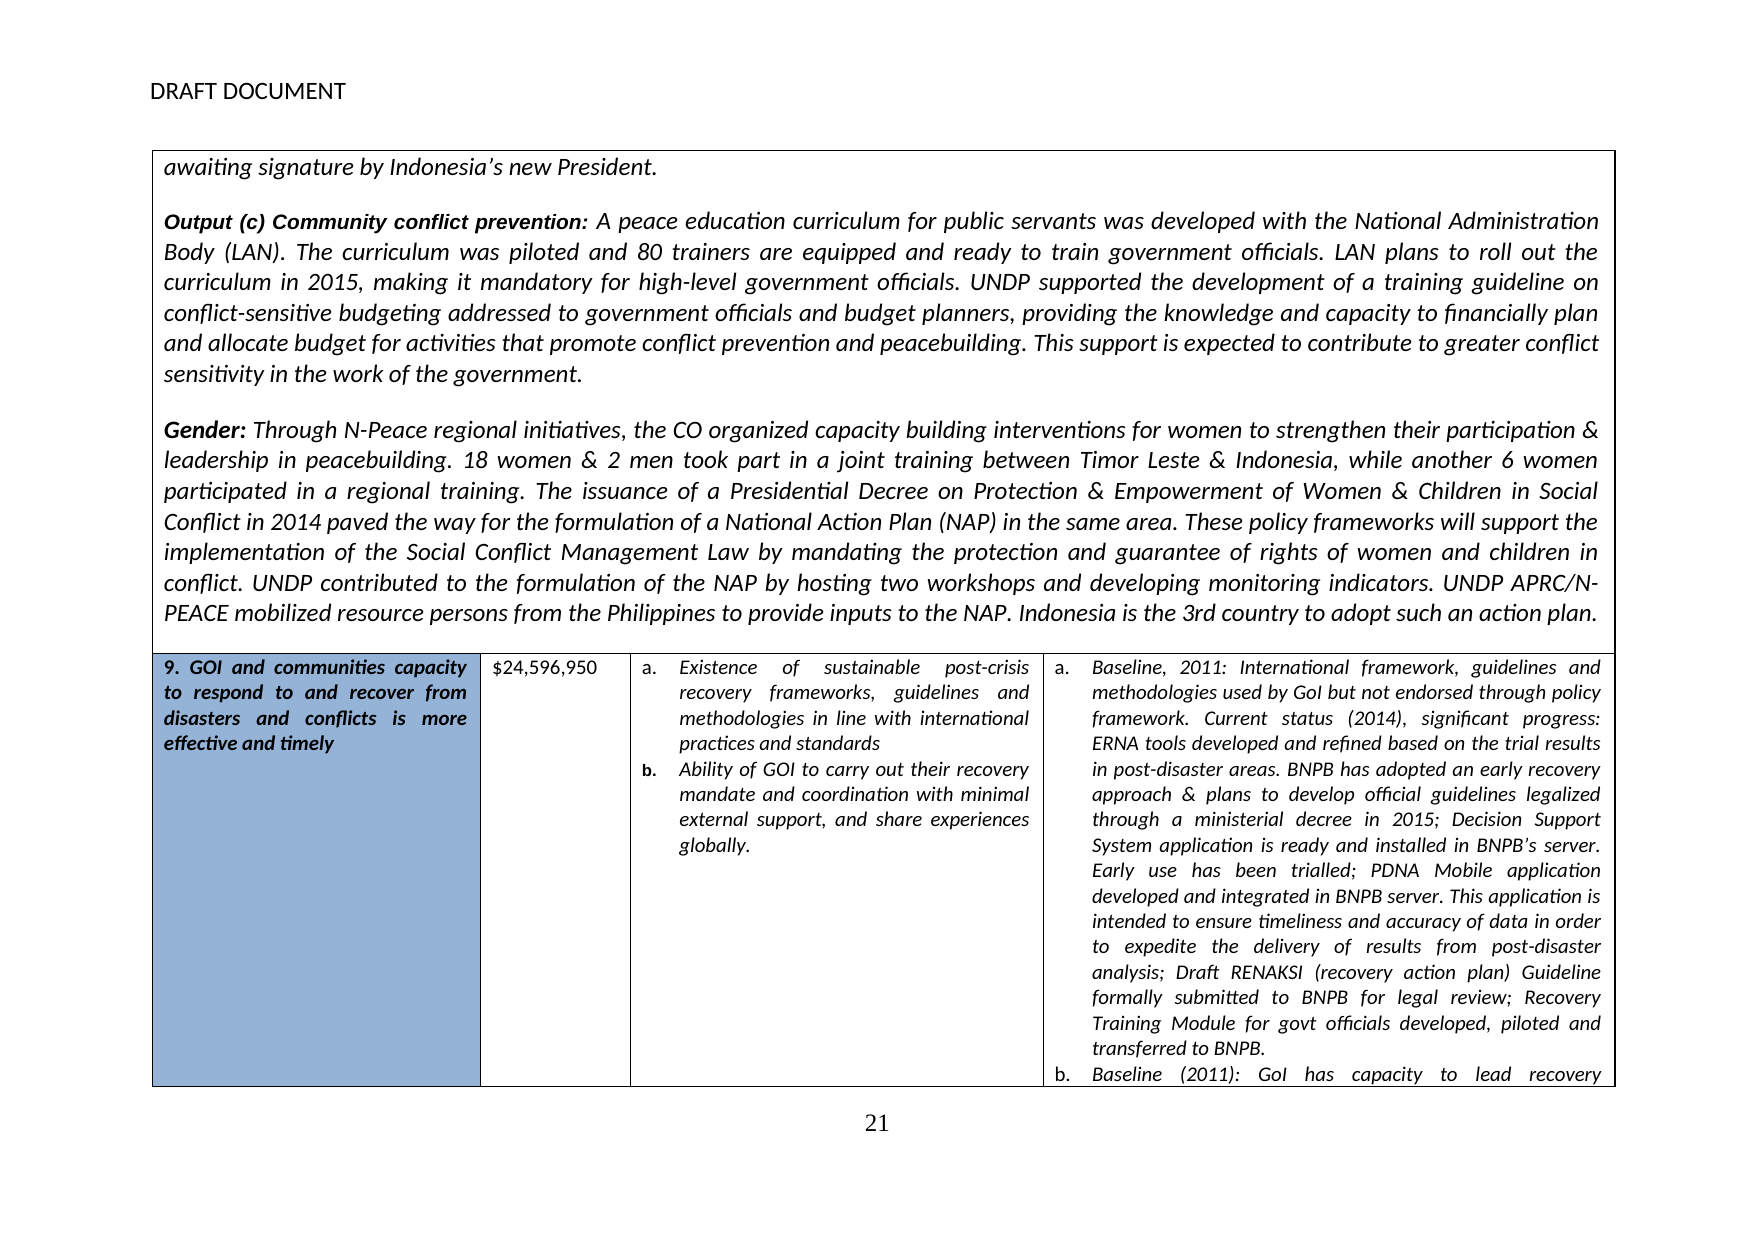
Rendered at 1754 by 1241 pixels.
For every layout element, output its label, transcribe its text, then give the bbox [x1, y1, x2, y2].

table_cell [631, 654, 1043, 1086]
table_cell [153, 151, 1614, 653]
table_cell $24,596,950 [481, 654, 630, 1086]
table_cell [153, 654, 480, 1086]
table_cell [1044, 654, 1614, 1086]
